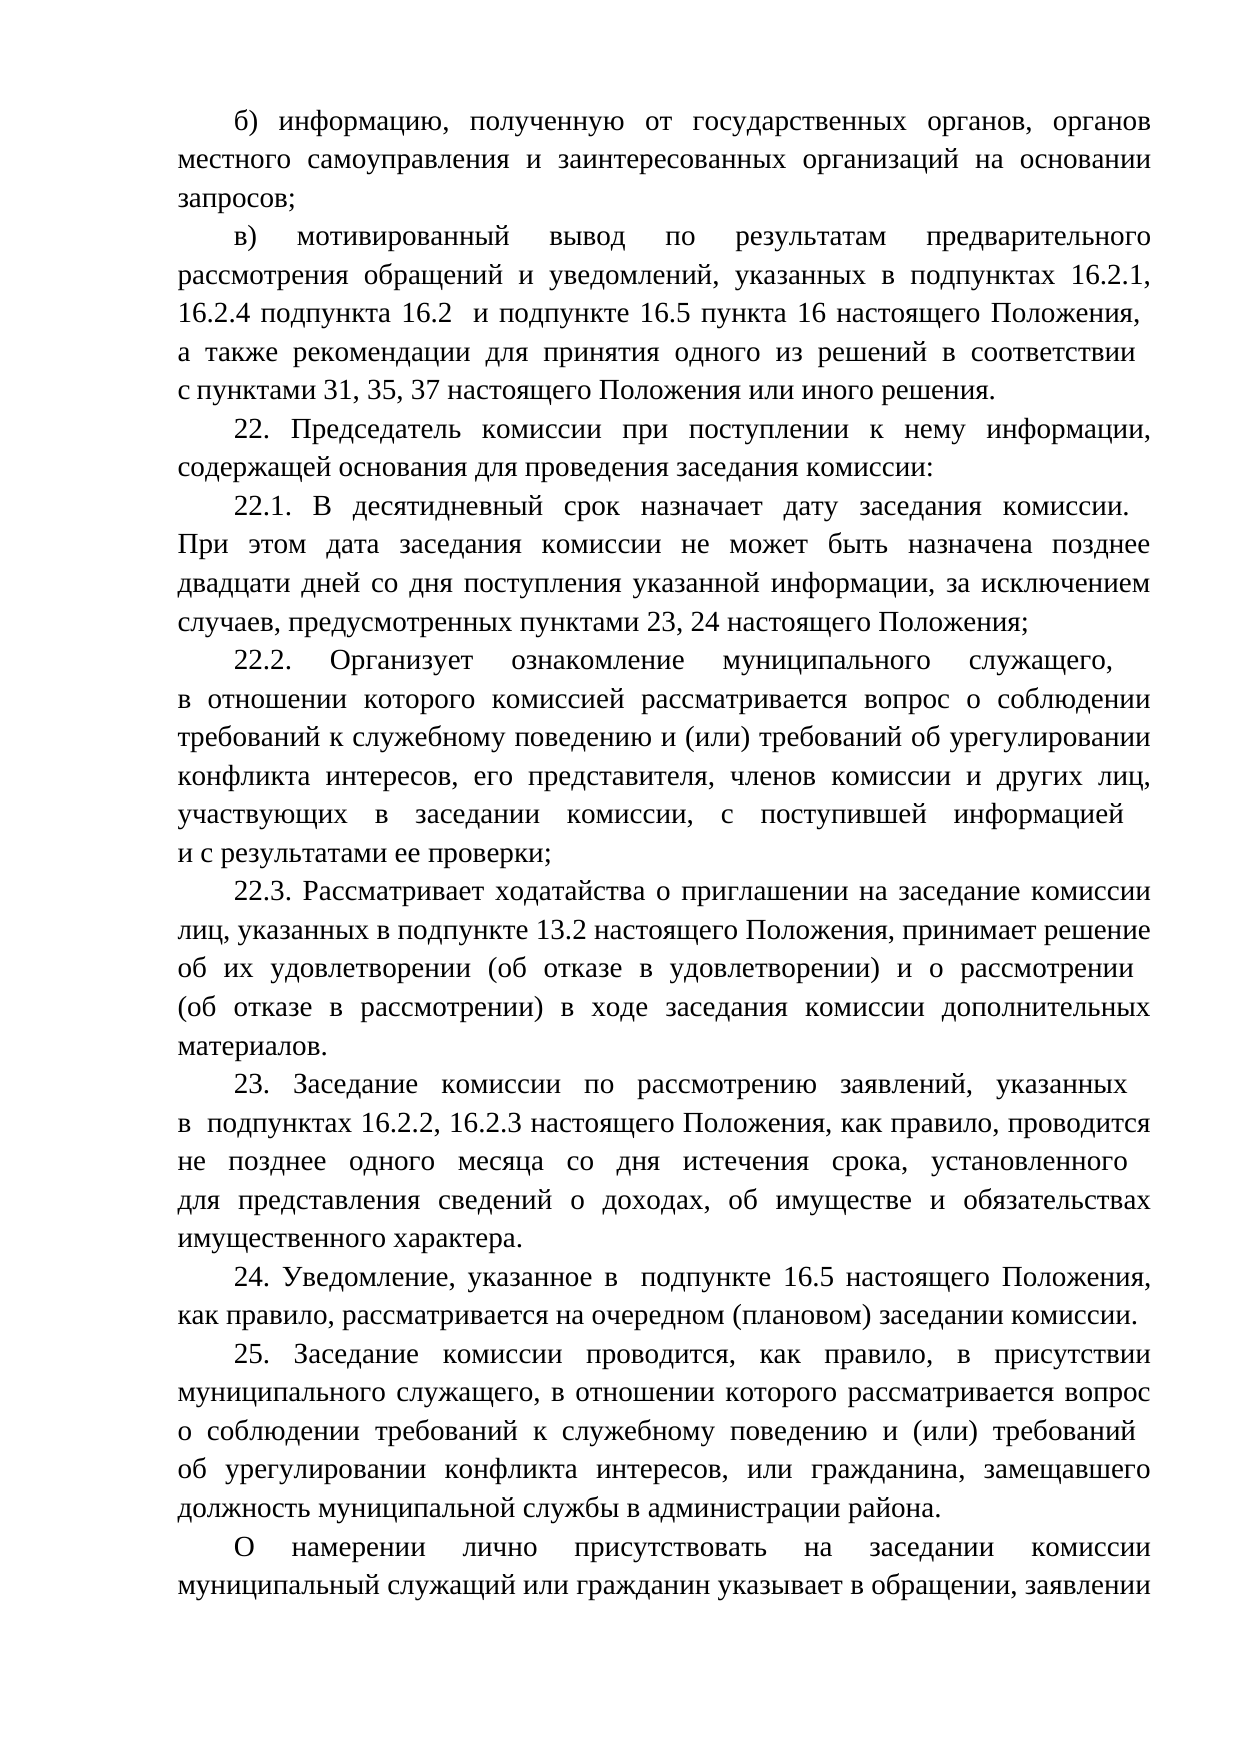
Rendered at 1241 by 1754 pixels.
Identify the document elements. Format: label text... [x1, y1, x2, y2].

text 22.2. Организует ознакомление муниципального служащего, в отношении которого комиссией рассматривается вопрос о соблюдении требований к служебному поведению и (или) требований об урегулировании конфликта интересов, его представителя, членов комиссии и других лиц, участвующих в заседании комиссии, с поступившей информацией и с результатами ее проверки; [177, 642, 1152, 868]
text 23. Заседание комиссии по рассмотрению заявлений, указанных в подпунктах 16.2.2, 16.2.3 настоящего Положения, как правило, проводится не позднее одного месяца со дня истечения срока, установленного для представления сведений о доходах, об имуществе и обязательствах имущественного характера. [177, 1066, 1152, 1254]
text 22.1. В десятидневный срок назначает дату заседания комиссии. При этом дата заседания комиссии не может быть назначена позднее двадцати дней со дня поступления указанной информации, за исключением случаев, предусмотренных пунктами 23, 24 настоящего Положения; [177, 488, 1152, 637]
text б) информацию, полученную от государственных органов, органов местного самоуправления и заинтересованных организаций на основании запросов; [177, 103, 1152, 213]
text 25. Заседание комиссии проводится, как правило, в присутствии муниципального служащего, в отношении которого рассматривается вопрос о соблюдении требований к служебному поведению и (или) требований об урегулировании конфликта интересов, или гражданина, замещавшего должность муниципальной службы в администрации района. [177, 1336, 1152, 1524]
text 22. Председатель комиссии при поступлении к нему информации, содержащей основания для проведения заседания комиссии: [177, 411, 1152, 483]
text в) мотивированный вывод по результатам предварительного рассмотрения обращений и уведомлений, указанных в подпунктах 16.2.1, 16.2.4 подпункта 16.2 и подпункте 16.5 пункта 16 настоящего Положения, а также рекомендации для принятия одного из решений в соответствии с пунктами 31, 35, 37 настоящего Положения или иного решения. [177, 218, 1152, 406]
text 22.3. Рассматривает ходатайства о приглашении на заседание комиссии лиц, указанных в подпункте 13.2 настоящего Положения, принимает решение об их удовлетворении (об отказе в удовлетворении) и о рассмотрении (об отказе в рассмотрении) в ходе заседания комиссии дополнительных материалов. [177, 873, 1152, 1061]
text 24. Уведомление, указанное в подпункте 16.5 настоящего Положения, как правило, рассматривается на очередном (плановом) заседании комиссии. [177, 1259, 1152, 1331]
